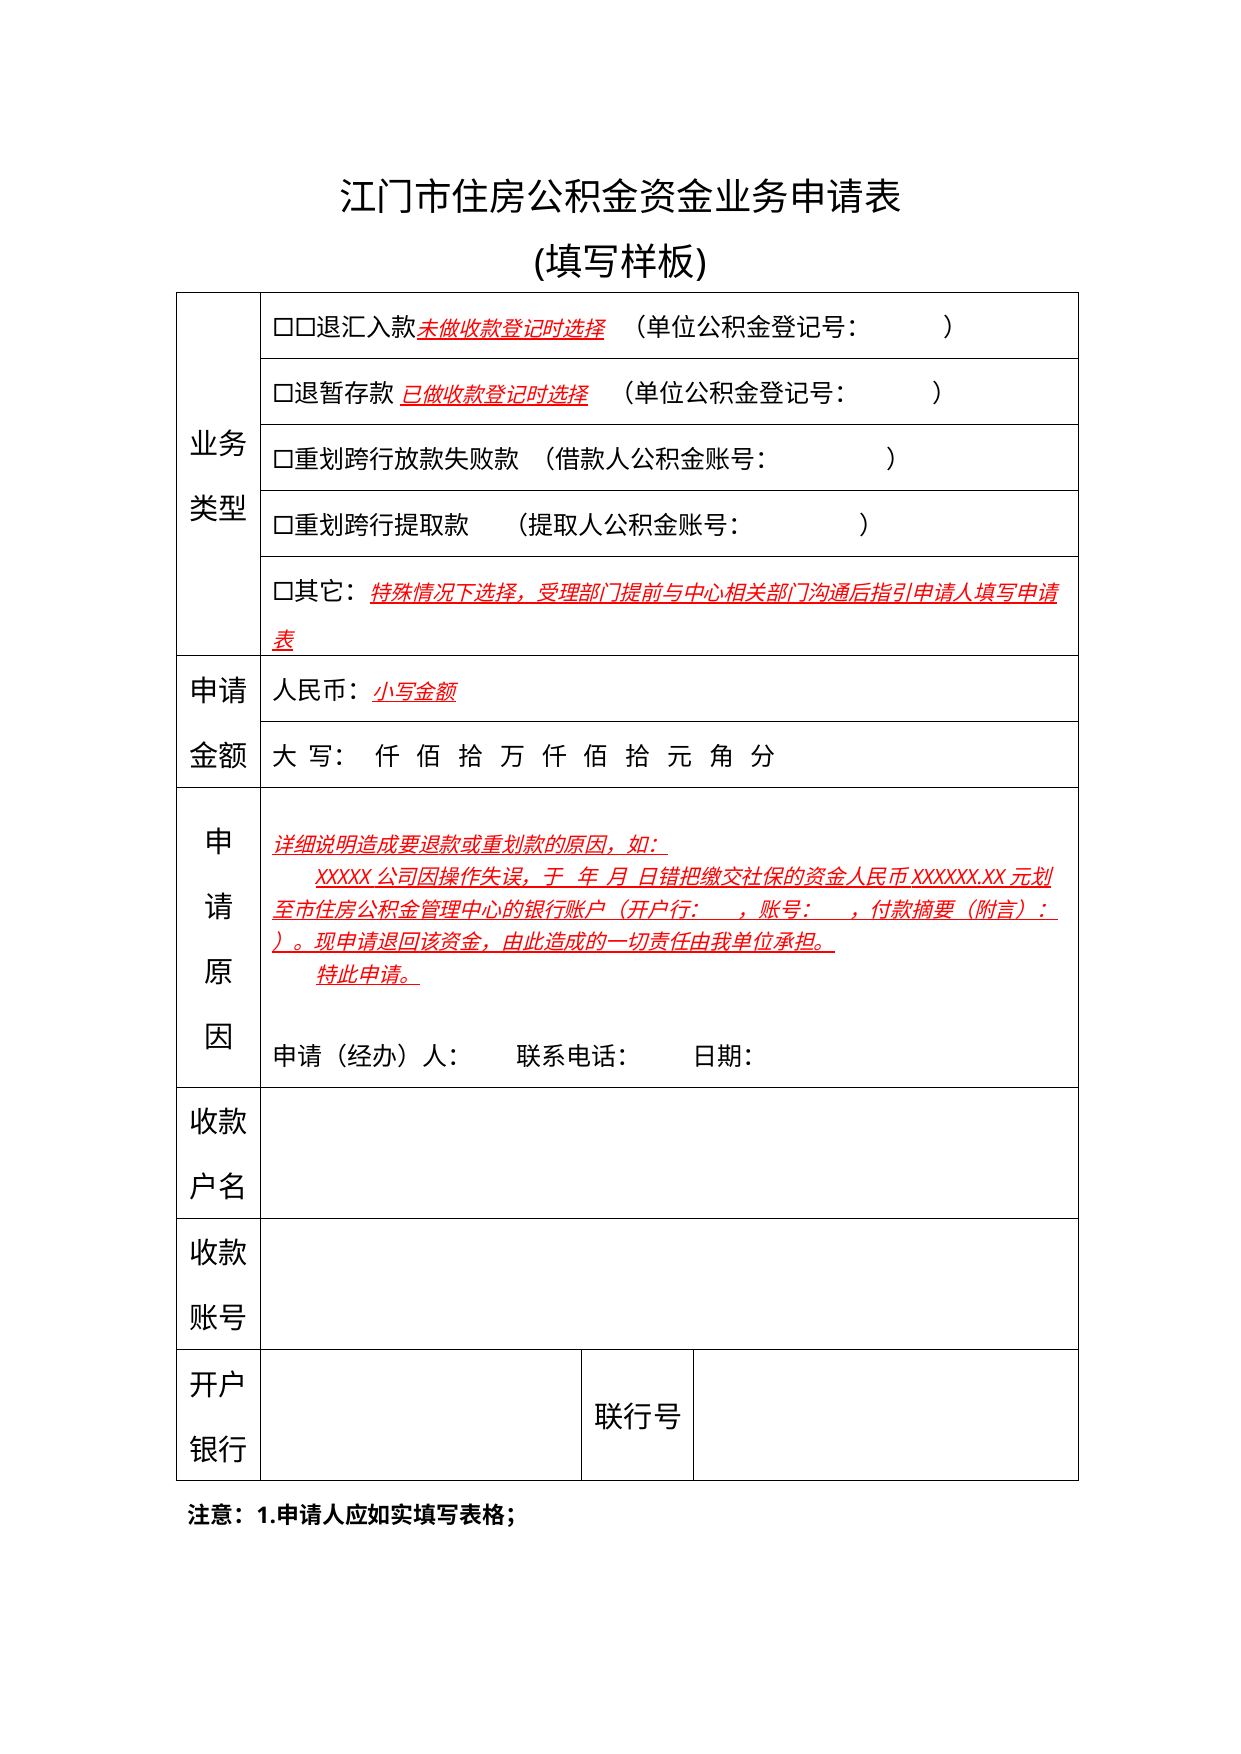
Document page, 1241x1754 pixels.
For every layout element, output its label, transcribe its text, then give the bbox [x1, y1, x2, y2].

table_cell 重划跨行放款失败款 （借款人公积金账号： ） [261, 425, 1078, 490]
table_cell [261, 1350, 581, 1480]
table_cell [261, 1088, 1078, 1218]
table_cell 收款户名 [177, 1088, 260, 1218]
table_cell 重划跨行提取款 （提取人公积金账号： ） [261, 491, 1078, 556]
table_cell 其它：特殊情况下选择，受理部门提前与中心相关部门沟通后指引申请人填写申请表 [261, 557, 1078, 655]
table_cell 详细说明造成要退款或重划款的原因，如： XXXXX公司因操作失误，于 年 月 日错把缴交社保的资金人民币XXXXXX.XX元划至市住房公积金管理中心的银行账户（开户行： ，账号： ，付款摘要（附言）： ）。现申请退回该资金，由此造成的一切责任由我单位承担。 特此申请。 申请（经办）人： 联系电话： 日期： [261, 788, 1078, 1087]
table_cell 退暂存款 已做收款登记时选择 （单位公积金登记号： ） [261, 359, 1078, 424]
table_header 业务类型 [177, 293, 260, 655]
table_header 退汇入款未做收款登记时选择 （单位公积金登记号： ） [261, 293, 1078, 358]
table_cell 开户银行 [177, 1350, 260, 1480]
text 注意：1.申请人应如实填写表格； [187, 1481, 1053, 1546]
table_cell 联行号 [582, 1350, 693, 1480]
text (填写样板) [187, 227, 1053, 292]
table_cell [261, 1219, 1078, 1349]
table_cell [694, 1350, 1078, 1480]
table_cell 大 写： 仟 佰 拾 万 仟 佰 拾 元 角 分 [261, 722, 1078, 787]
table_cell 收款账号 [177, 1219, 260, 1349]
table_cell 申 请 原 因 [177, 788, 260, 1087]
table_cell 人民币：小写金额 [261, 656, 1078, 721]
table_cell 申请金额 [177, 656, 260, 787]
text 江门市住房公积金资金业务申请表 [187, 162, 1053, 227]
